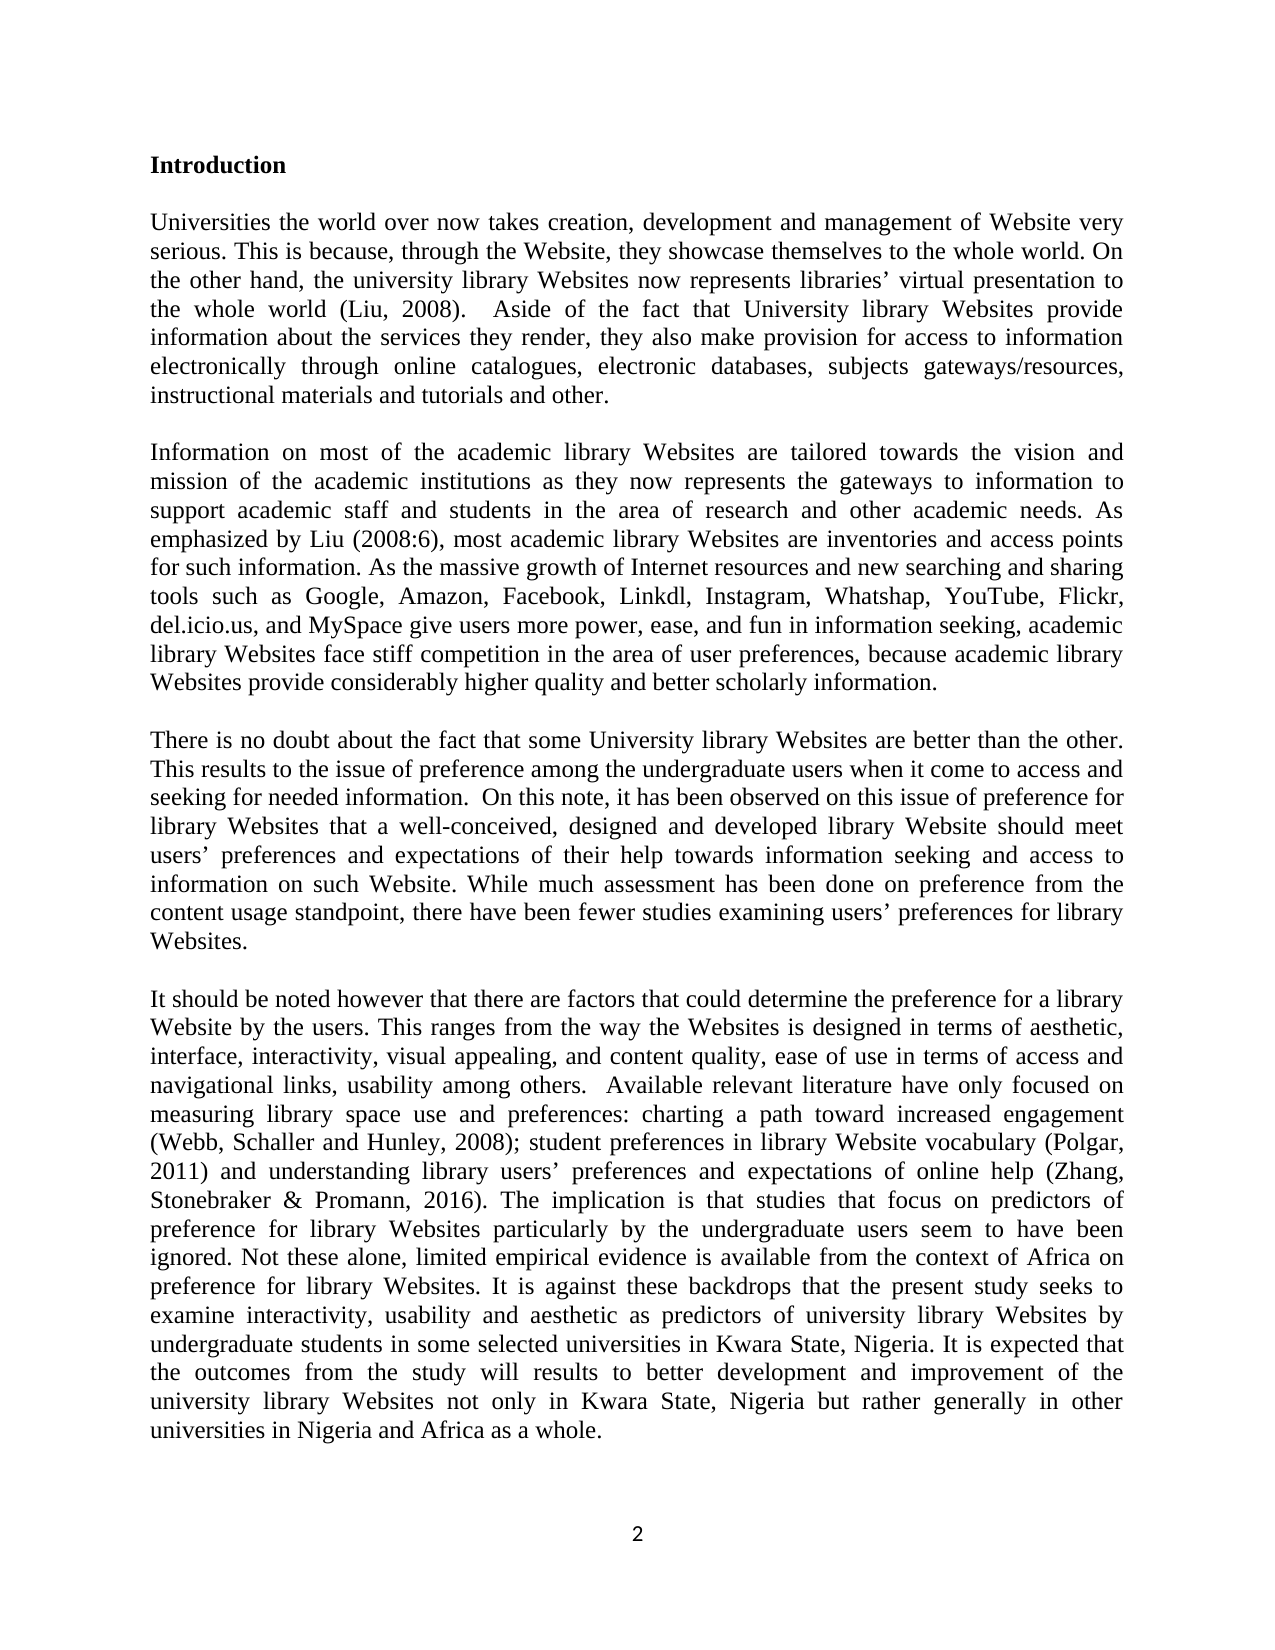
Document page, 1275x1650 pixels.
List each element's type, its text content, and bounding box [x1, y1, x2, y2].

text It should be noted however that there are factors that could determine the preference for a library Website by the users. This ranges from the way the Websites is designed in terms of aesthetic, interface, interactivity, visual appealing, and content quality, ease of use in terms of access and navigational links, usability among others. Available relevant literature have only focused on measuring library space use and preferences: charting a path toward increased engagement (Webb, Schaller and Hunley, 2008); student preferences in library Website vocabulary (Polgar, 2011) and understanding library users’ preferences and expectations of online help (Zhang, Stonebraker & Promann, 2016). The implication is that studies that focus on predictors of preference for library Websites particularly by the undergraduate users seem to have been ignored. Not these alone, limited empirical evidence is available from the context of Africa on preference for library Websites. It is against these backdrops that the present study seeks to examine interactivity, usability and aesthetic as predictors of university library Websites by undergraduate students in some selected universities in Kwara State, Nigeria. It is expected that the outcomes from the study will results to better development and improvement of the university library Websites not only in Kwara State, Nigeria but rather generally in other universities in Nigeria and Africa as a whole. [150, 984, 1125, 1444]
text Universities the world over now takes creation, development and management of Website very serious. This is because, through the Website, they showcase themselves to the whole world. On the other hand, the university library Websites now represents libraries’ virtual presentation to the whole world (Liu, 2008). Aside of the fact that University library Websites provide information about the services they render, they also make provision for access to information electronically through online catalogues, electronic databases, subjects gateways/resources, instructional materials and tutorials and other. [150, 207, 1125, 409]
text There is no doubt about the fact that some University library Websites are better than the other. This results to the issue of preference among the undergraduate users when it come to access and seeking for needed information. On this note, it has been observed on this issue of preference for library Websites that a well-conceived, designed and developed library Website should meet users’ preferences and expectations of their help towards information seeking and access to information on such Website. While much assessment has been done on preference from the content usage standpoint, there have been fewer studies examining users’ preferences for library Websites. [150, 725, 1125, 955]
text Information on most of the academic library Websites are tailored towards the vision and mission of the academic institutions as they now represents the gateways to information to support academic staff and students in the area of research and other academic needs. As emphasized by Liu (2008:6), most academic library Websites are inventories and access points for such information. As the massive growth of Internet resources and new searching and sharing tools such as Google, Amazon, Facebook, Linkdl, Instagram, Whatshap, YouTube, Flickr, del.icio.us, and MySpace give users more power, ease, and fun in information seeking, academic library Websites face stiff competition in the area of user preferences, because academic library Websites provide considerably higher quality and better scholarly information. [150, 437, 1125, 696]
text Introduction [150, 150, 1125, 179]
